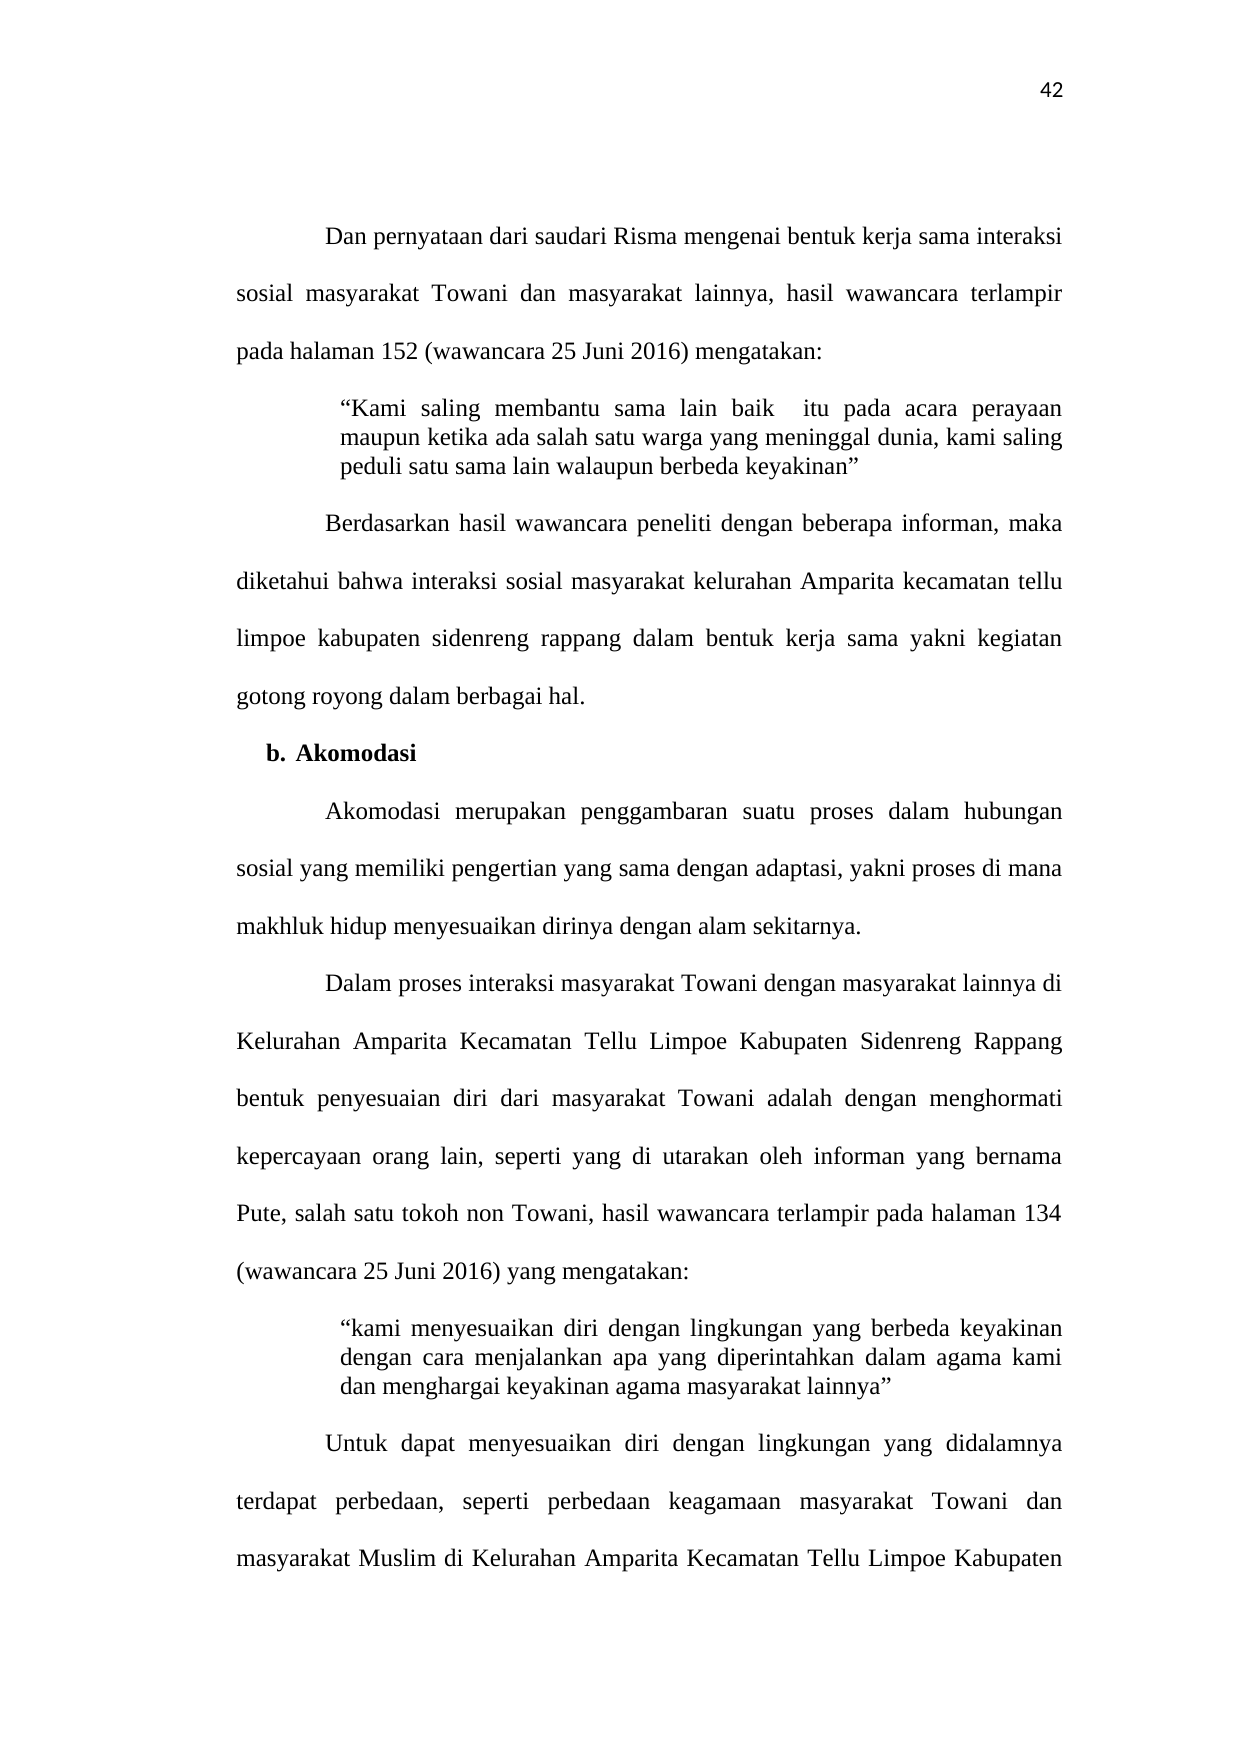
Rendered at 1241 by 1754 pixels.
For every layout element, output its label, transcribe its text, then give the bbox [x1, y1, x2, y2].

list Dalam proses interaksi masyarakat Towani dengan masyarakat lainnya di Kelurahan Amparita Kecamatan Tellu Limpoe Kabupaten Sidenreng Rappang bentuk penyesuaian diri dari masyarakat Towani adalah dengan menghormati kepercayaan orang lain, seperti yang di utarakan oleh informan yang bernama Pute, salah satu tokoh non Towani, hasil wawancara terlampir pada halaman 134 (wawancara 25 Juni 2016) yang mengatakan: [236, 968, 1063, 1284]
text Dan pernyataan dari saudari Risma mengenai bentuk kerja sama interaksi sosial masyarakat Towani dan masyarakat lainnya, hasil wawancara terlampir pada halaman 152 (wawancara 25 Juni 2016) mengatakan: [236, 221, 1063, 364]
list Akomodasi merupakan penggambaran suatu proses dalam hubungan sosial yang memiliki pengertian yang sama dengan adaptasi, yakni proses di mana makhluk hidup menyesuaikan dirinya dengan alam sekitarnya. [236, 796, 1063, 939]
list Akomodasi [266, 738, 1063, 767]
text “Kami saling membantu sama lain baik itu pada acara perayaan maupun ketika ada salah satu warga yang meninggal dunia, kami saling peduli satu sama lain walaupun berbeda keyakinan” [340, 393, 1063, 479]
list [236, 1428, 1063, 1572]
text Berdasarkan hasil wawancara peneliti dengan beberapa informan, maka diketahui bahwa interaksi sosial masyarakat kelurahan Amparita kecamatan tellu limpoe kabupaten sidenreng rappang dalam bentuk kerja sama yakni kegiatan gotong royong dalam berbagai hal. [236, 508, 1063, 709]
list “kami menyesuaikan diri dengan lingkungan yang berbeda keyakinan dengan cara menjalankan apa yang diperintahkan dalam agama kami dan menghargai keyakinan agama masyarakat lainnya” [340, 1313, 1063, 1399]
